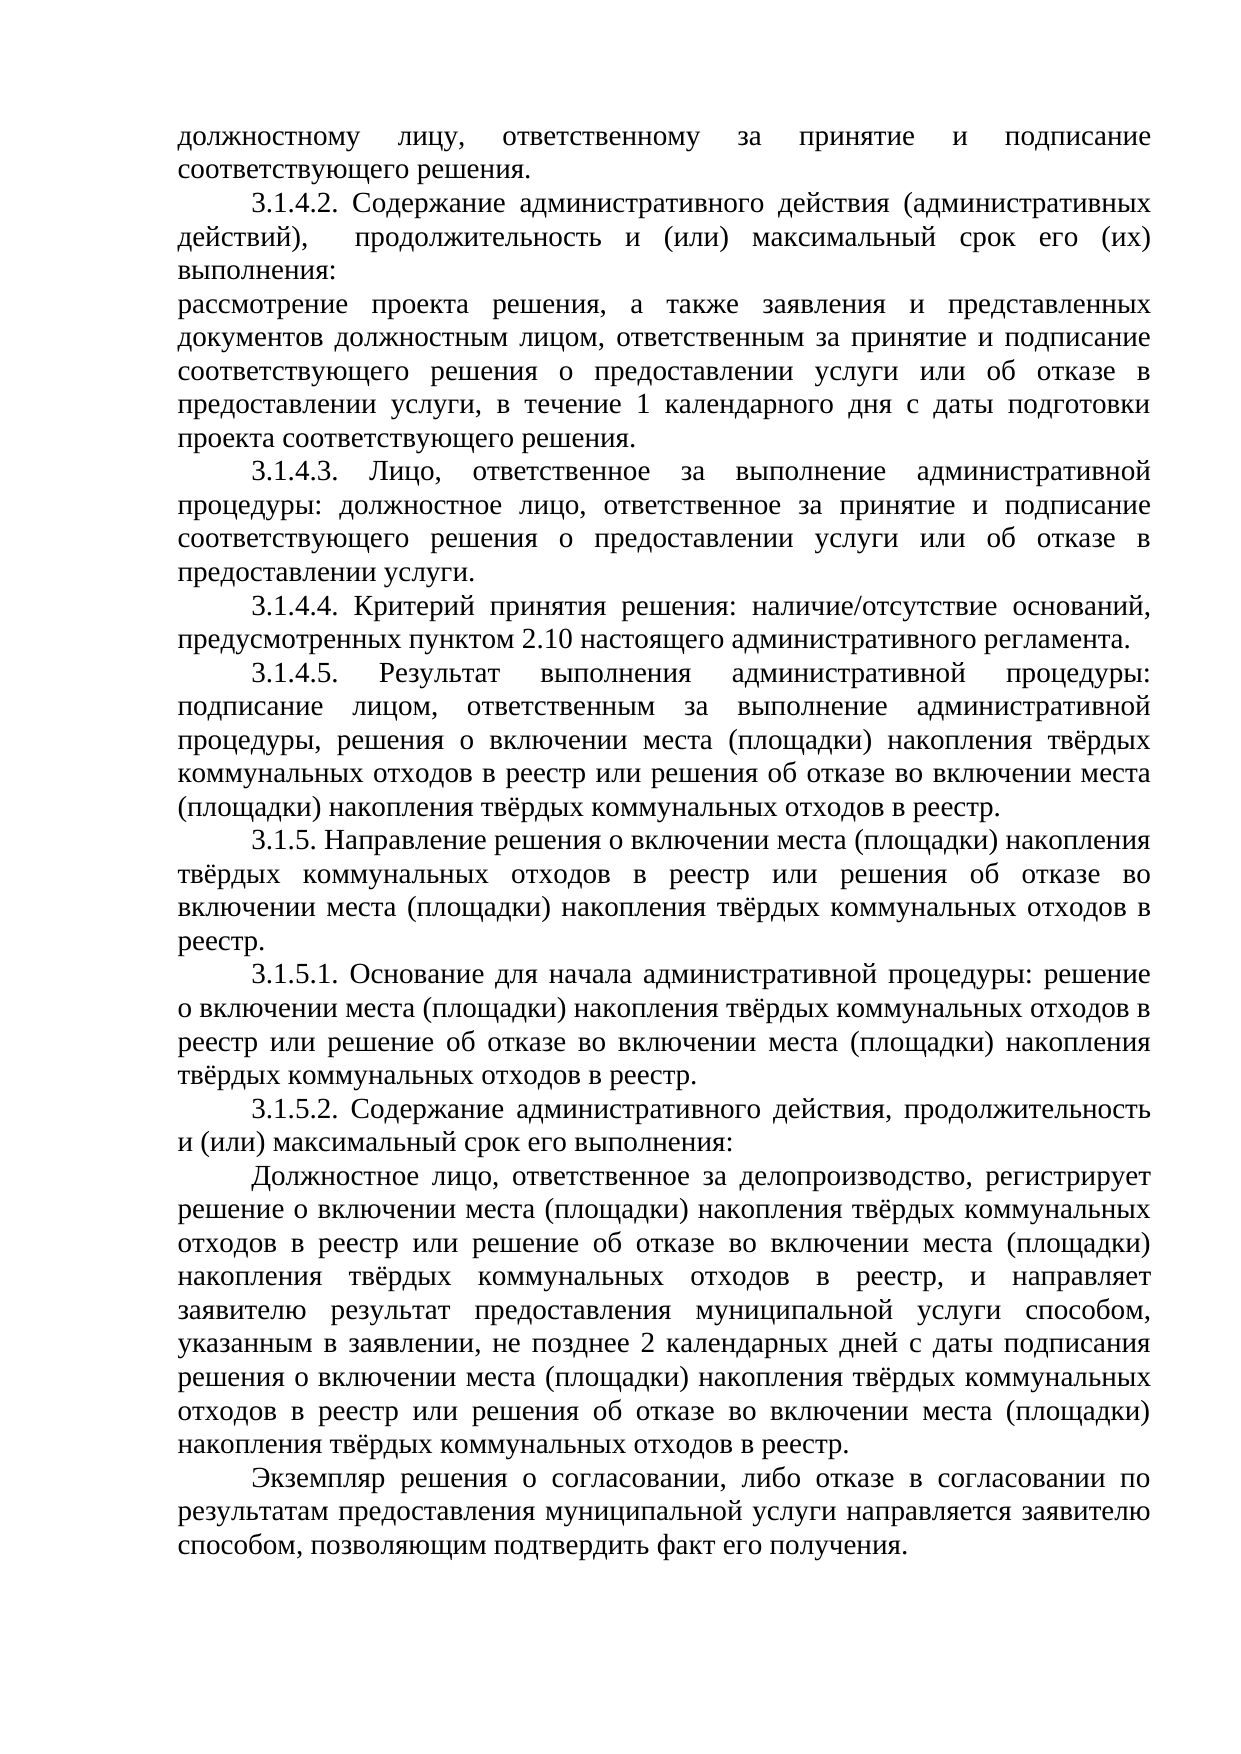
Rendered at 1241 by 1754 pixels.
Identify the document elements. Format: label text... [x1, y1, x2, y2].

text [177, 118, 1152, 185]
text Экземпляр решения о согласовании, либо отказе в согласовании по результатам предоставления муниципальной услуги направляется заявителю способом, позволяющим подтвердить факт его получения. [177, 1460, 1152, 1560]
text 3.1.4.5. Результат выполнения административной процедуры: подписание лицом, ответственным за выполнение административной процедуры, решения о включении места (площадки) накопления твёрдых коммунальных отходов в реестр или решения об отказе во включении места (площадки) накопления твёрдых коммунальных отходов в реестр. [177, 655, 1152, 822]
text 3.1.4.4. Критерий принятия решения: наличие/отсутствие оснований, предусмотренных пунктом 2.10 настоящего административного регламента. [177, 588, 1152, 655]
text рассмотрение проекта решения, а также заявления и представленных документов должностным лицом, ответственным за принятие и подписание соответствующего решения о предоставлении услуги или об отказе в предоставлении услуги, в течение 1 календарного дня с даты подготовки проекта соответствующего решения. [177, 286, 1152, 453]
text 3.1.4.2. Содержание административного действия (административных действий), продолжительность и (или) максимальный срок его (их) выполнения: [177, 185, 1152, 286]
text 3.1.4.3. Лицо, ответственное за выполнение административной процедуры: должностное лицо, ответственное за принятие и подписание соответствующего решения о предоставлении услуги или об отказе в предоставлении услуги. [177, 453, 1152, 588]
text Должностное лицо, ответственное за делопроизводство, регистрирует решение о включении места (площадки) накопления твёрдых коммунальных отходов в реестр или решение об отказе во включении места (площадки) накопления твёрдых коммунальных отходов в реестр, и направляет заявителю результат предоставления муниципальной услуги способом, указанным в заявлении, не позднее 2 календарных дней с даты подписания решения о включении места (площадки) накопления твёрдых коммунальных отходов в реестр или решения об отказе во включении места (площадки) накопления твёрдых коммунальных отходов в реестр. [177, 1158, 1152, 1460]
text 3.1.5.1. Основание для начала административной процедуры: решение о включении места (площадки) накопления твёрдых коммунальных отходов в реестр или решение об отказе во включении места (площадки) накопления твёрдых коммунальных отходов в реестр. [177, 957, 1152, 1091]
text 3.1.5.2. Содержание административного действия, продолжительность и (или) максимальный срок его выполнения: [177, 1091, 1152, 1158]
text 3.1.5. Направление решения о включении места (площадки) накопления твёрдых коммунальных отходов в реестр или решения об отказе во включении места (площадки) накопления твёрдых коммунальных отходов в реестр. [177, 822, 1152, 957]
